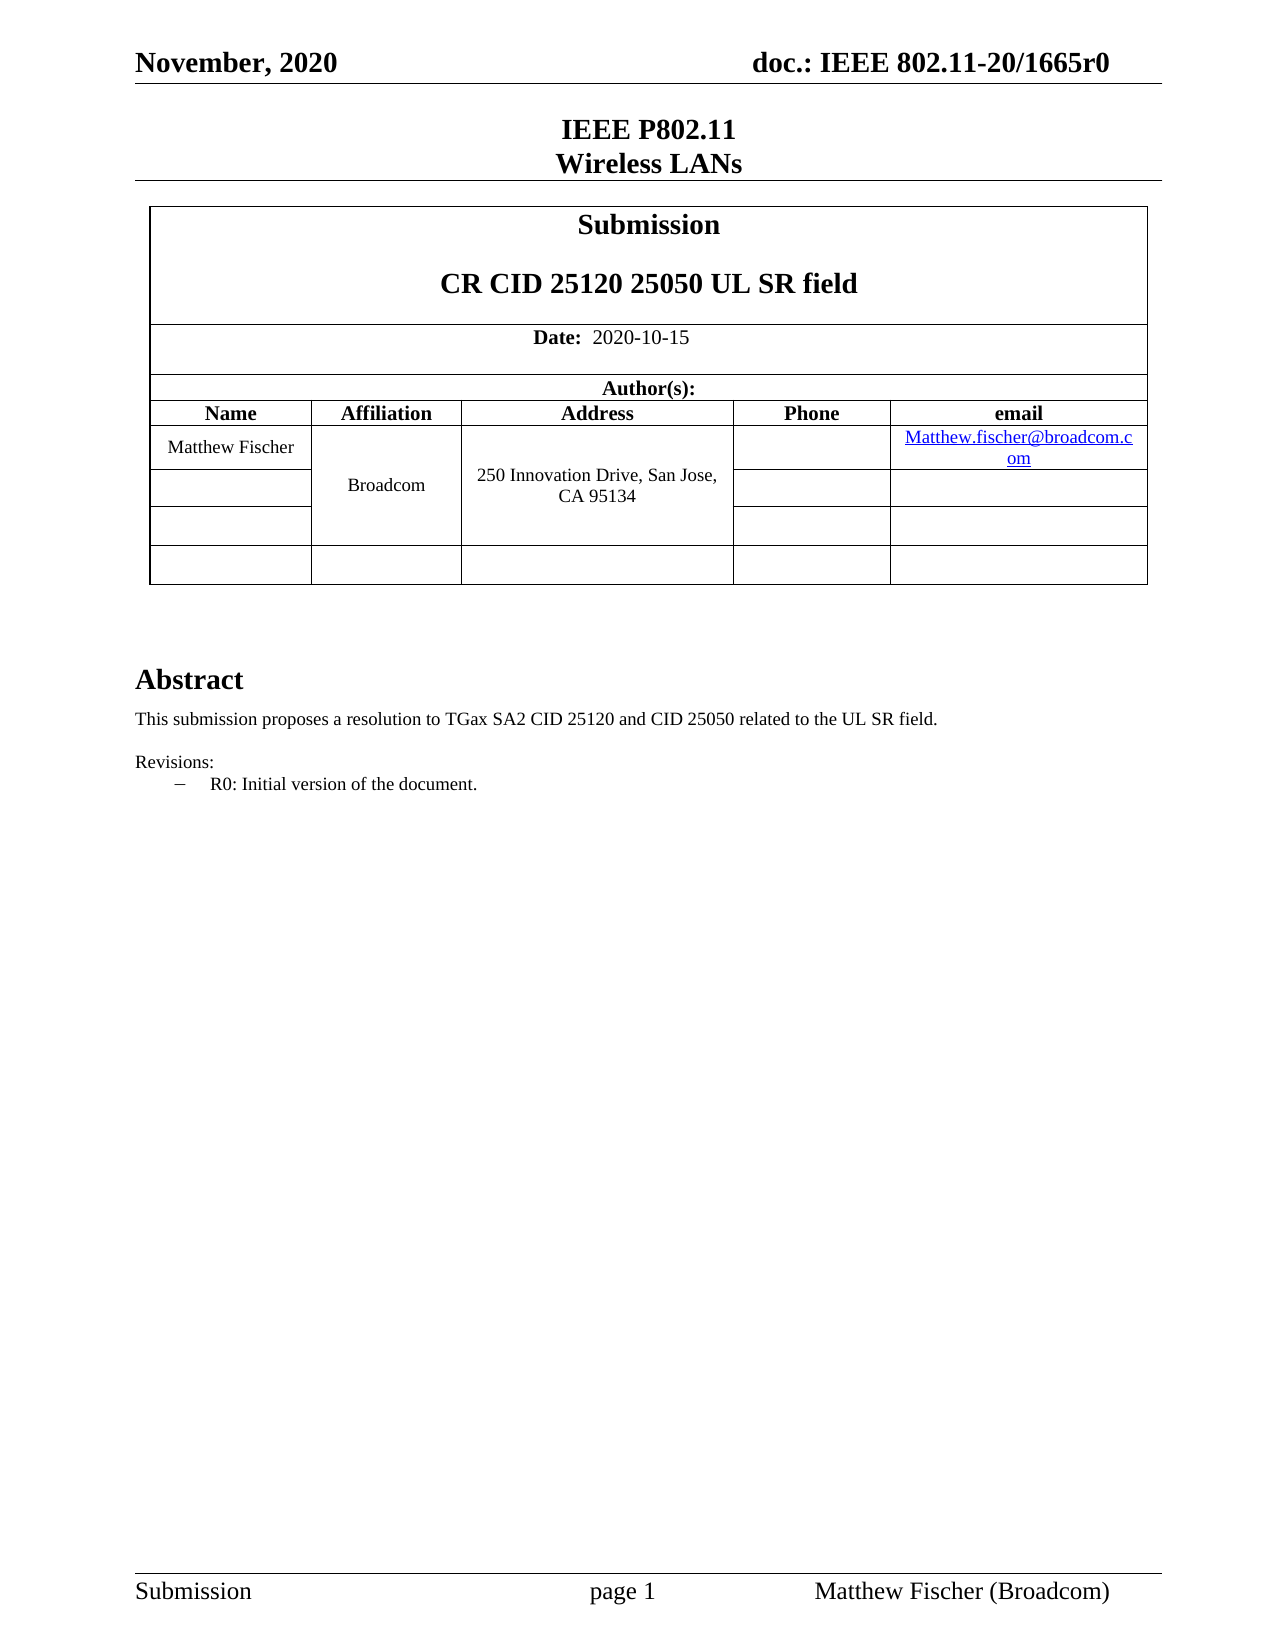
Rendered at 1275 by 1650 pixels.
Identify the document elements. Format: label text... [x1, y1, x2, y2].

table_cell Affiliation [312, 401, 461, 424]
text IEEE P802.11 Wireless LANs [135, 112, 1162, 180]
table_cell Date: 2020-10-15 [151, 325, 1147, 374]
table_cell Matthew Fischer [151, 426, 311, 469]
table_header Submission CR CID 25120 25050 UL SR field [151, 207, 1147, 324]
table_cell [462, 546, 733, 583]
table_cell Address [462, 401, 733, 424]
table_cell 250 Innovation Drive, San Jose, CA 95134 [462, 426, 733, 545]
text Revisions: [135, 751, 1162, 773]
table_cell [734, 507, 890, 545]
table_cell [891, 507, 1147, 545]
table_cell [151, 470, 311, 506]
table_cell [734, 470, 890, 506]
table_cell Matthew.fischer@broadcom.com [891, 426, 1147, 469]
table_cell Name [151, 401, 311, 424]
table_cell email [891, 401, 1147, 424]
table_cell [891, 470, 1147, 506]
table_cell Author(s): [151, 375, 1147, 399]
table_cell [734, 426, 890, 469]
table_cell [151, 546, 311, 583]
text This submission proposes a resolution to TGax SA2 CID 25120 and CID 25050 related to the UL SR field. [135, 708, 1162, 730]
table_cell Broadcom [312, 426, 461, 545]
list R0: Initial version of the document. [172, 773, 1162, 794]
table_cell Phone [734, 401, 890, 424]
text Abstract [135, 662, 1162, 696]
table_cell [312, 546, 461, 583]
table_cell [734, 546, 890, 583]
table_cell [151, 507, 311, 545]
table_cell [891, 546, 1147, 583]
